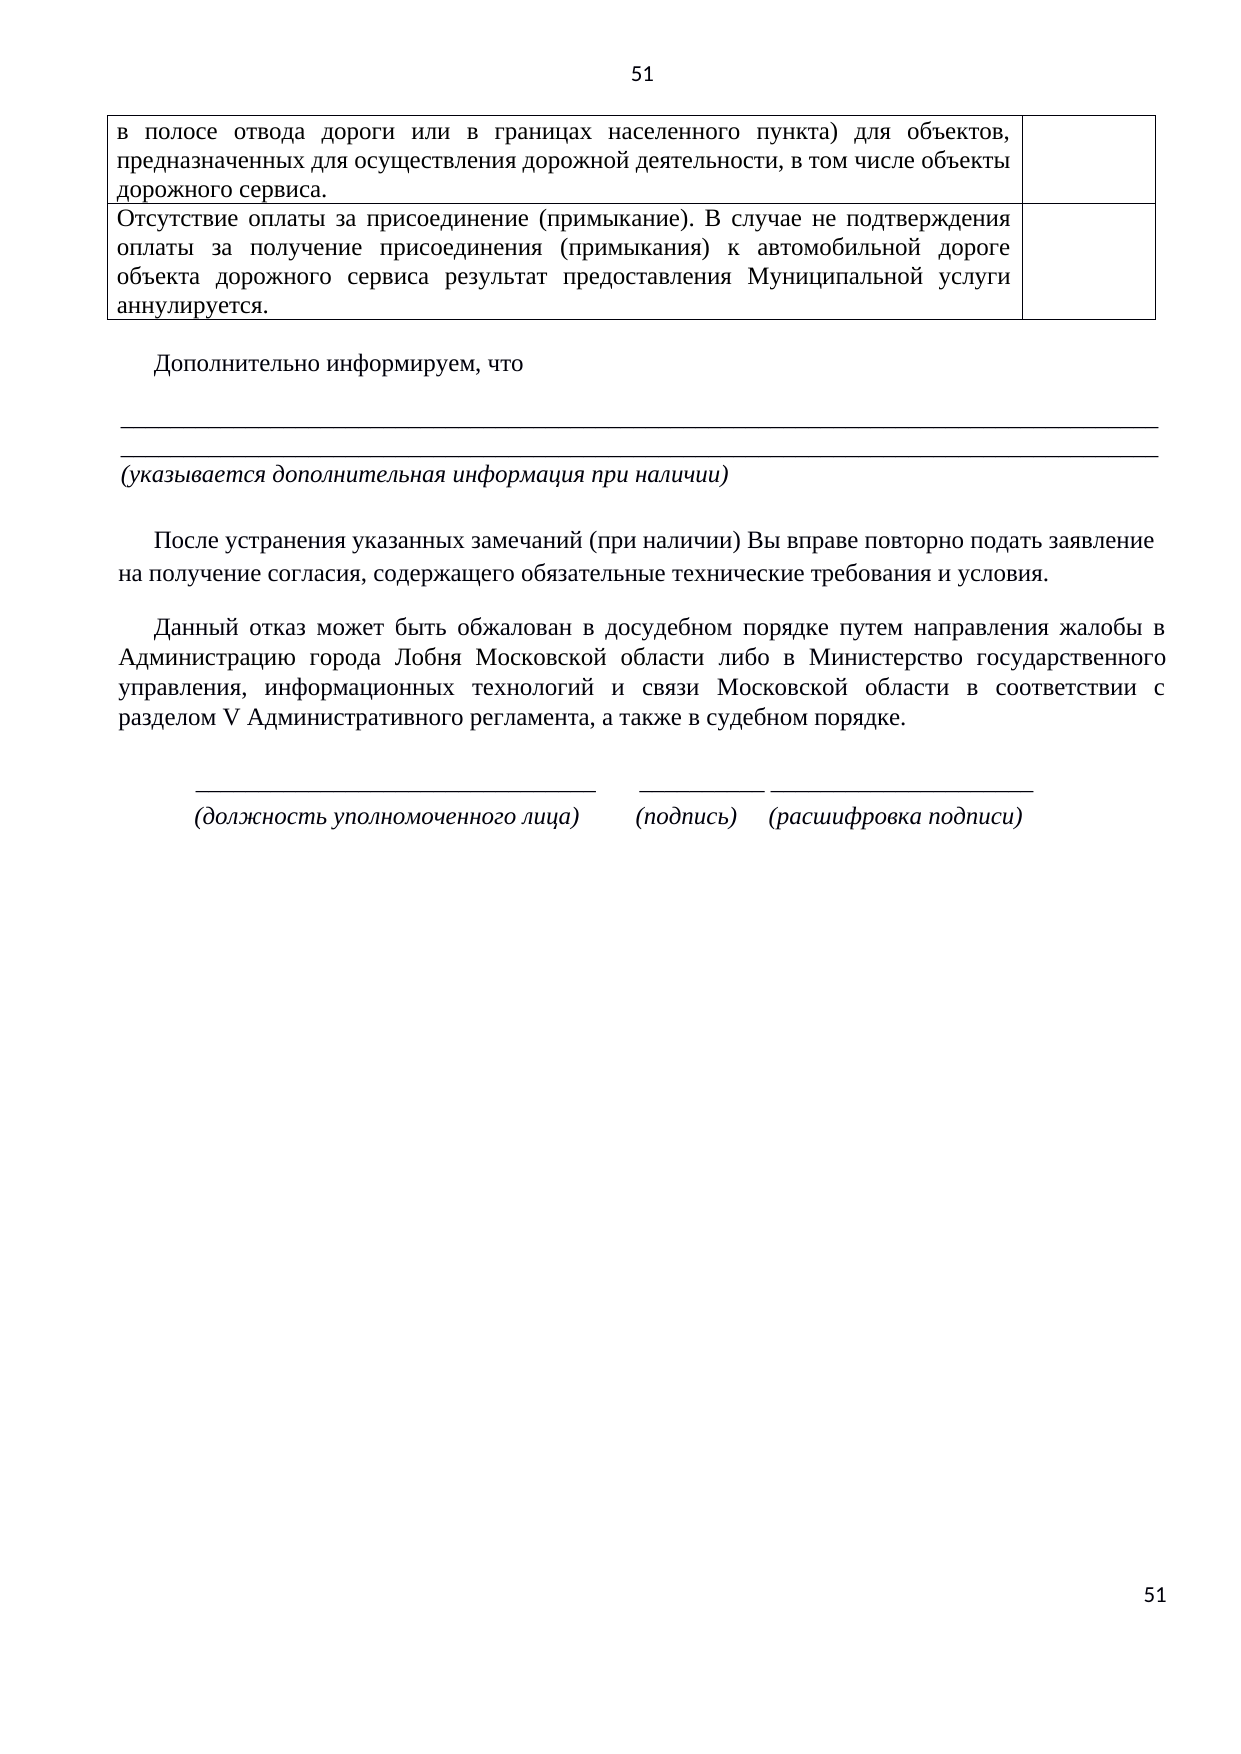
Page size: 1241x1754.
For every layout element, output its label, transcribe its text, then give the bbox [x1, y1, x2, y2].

text Дополнительно информируем, что [118, 348, 1166, 377]
text (должность уполномоченного лица) (подпись) (расшифровка подписи) [119, 801, 1166, 829]
table_cell Отсутствие оплаты за присоединение (примыкание). В случае не подтверждения оплаты за получение присоединения (примыкания) к автомобильной дороге объекта дорожного сервиса результат предоставления Муниципальной услуги аннулируется. [108, 204, 1022, 318]
table_cell [1023, 116, 1155, 202]
table_cell [1023, 204, 1155, 318]
text ______________________________________________________________________________________________________________________________________________________________________(указывается дополнительная информация при наличии) [121, 402, 1161, 488]
text Данный отказ может быть обжалован в досудебном порядке путем направления жалобы в Администрацию города Лобня Московской области либо в Министерство государственного управления, информационных технологий и связи Московской области в соответствии с разделом V Административного регламента, а также в судебном порядке. [118, 612, 1166, 731]
text ________________________________ __________ _____________________ [121, 766, 1161, 795]
text После устранения указанных замечаний (при наличии) Вы вправе повторно подать заявление на получение согласия, содержащего обязательные технические требования и условия. [118, 525, 1166, 587]
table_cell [108, 116, 1022, 202]
